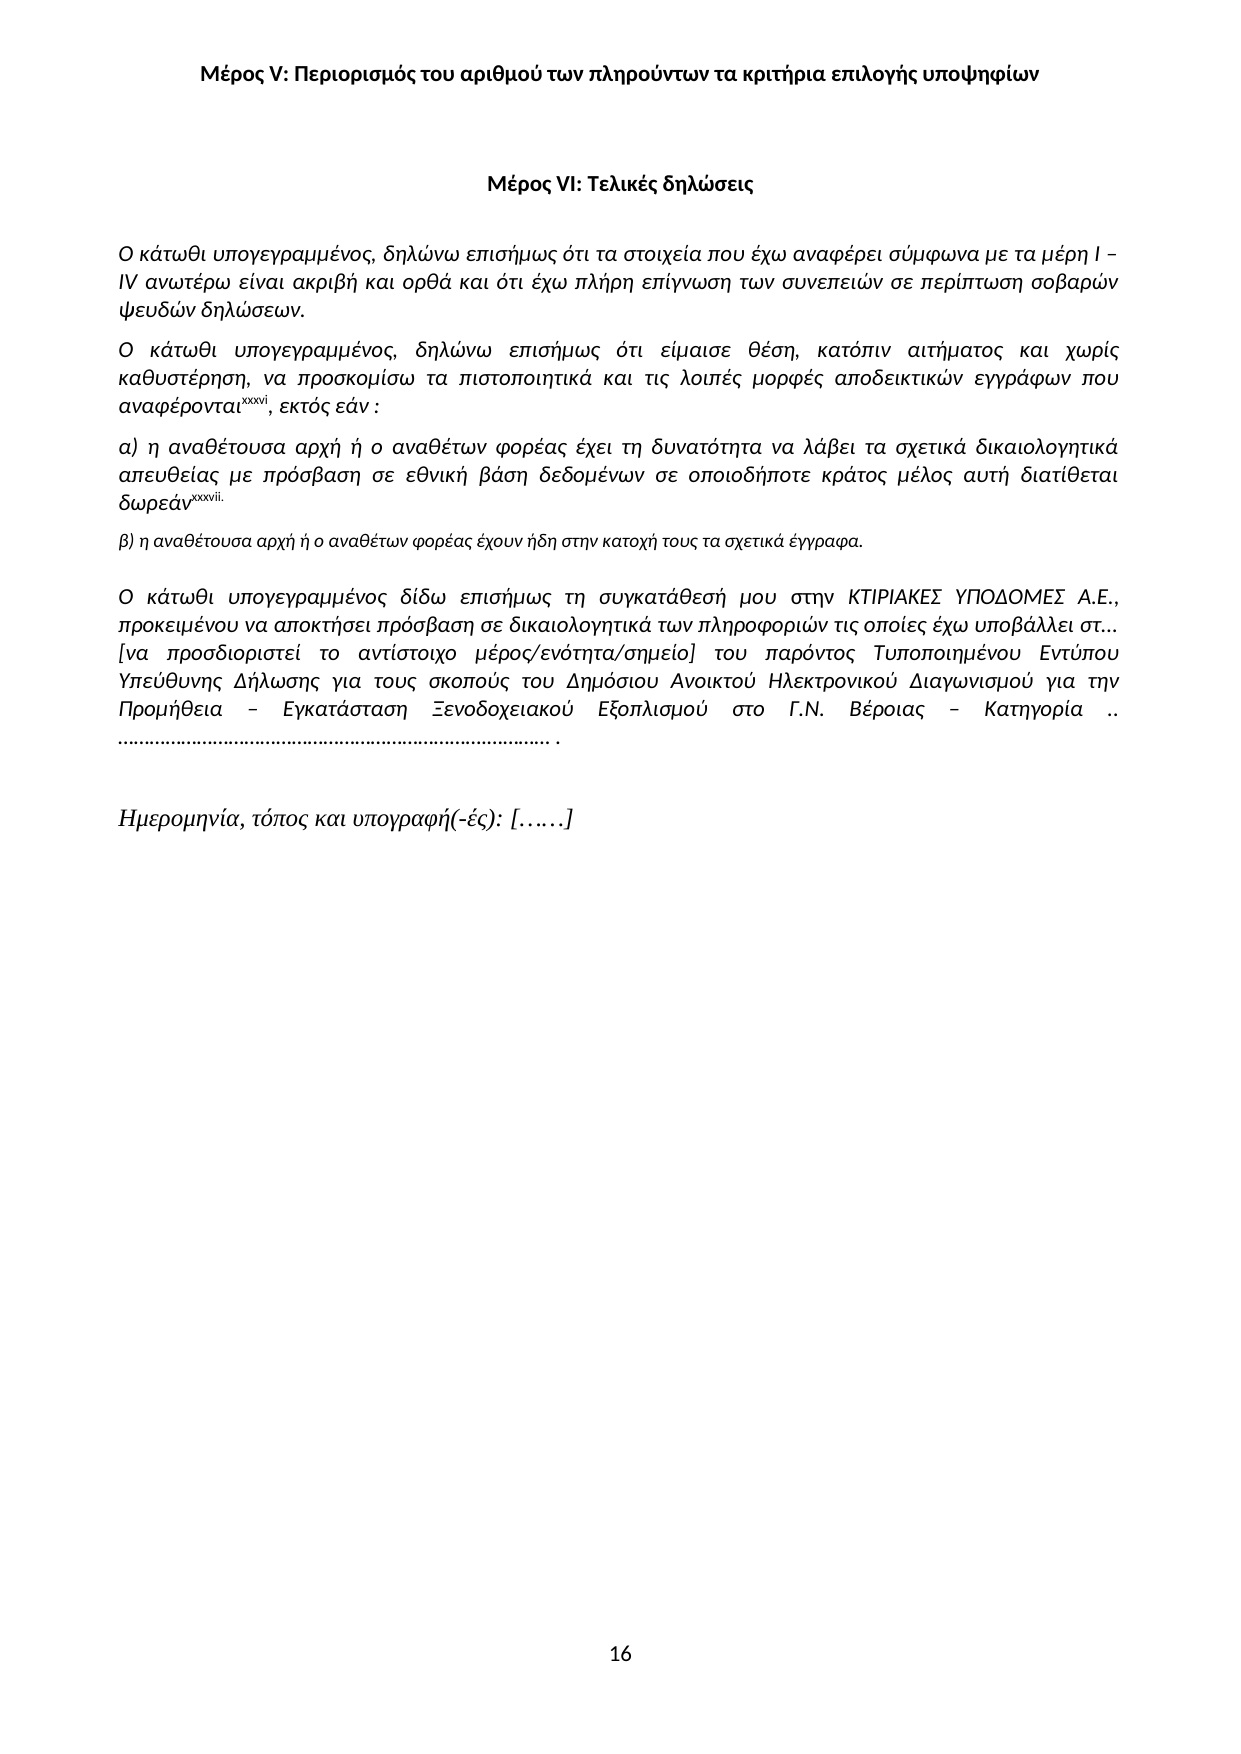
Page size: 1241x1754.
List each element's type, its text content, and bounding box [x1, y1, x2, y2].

text Ο κάτωθι υπογεγραμμένος δίδω επισήμως τη συγκατάθεσή μου στην ΚΤΙΡΙΑΚΕΣ ΥΠΟΔΟΜΕΣ Α.Ε., προκειμένου να αποκτήσει πρόσβαση σε δικαιολογητικά των πληροφοριών τις οποίες έχω υποβάλλει στ... [να προσδιοριστεί το αντίστοιχο μέρος/ενότητα/σημείο] του παρόντος Τυποποιημένου Εντύπου Υπεύθυνης Δήλωσης για τους σκοπούς του Δημόσιου Ανοικτού Ηλεκτρονικού Διαγωνισμού για την Προμήθεια – Εγκατάσταση Ξενοδοχειακού Εξοπλισμού στο Γ.Ν. Βέροιας – Κατηγορία .. …………………………………………………………….………… . [118, 582, 1122, 750]
text Ο κάτωθι υπογεγραμμένος, δηλώνω επισήμως ότι τα στοιχεία που έχω αναφέρει σύμφωνα με τα μέρη Ι – IV ανωτέρω είναι ακριβή και ορθά και ότι έχω πλήρη επίγνωση των συνεπειών σε περίπτωση σοβαρών ψευδών δηλώσεων. [118, 239, 1122, 323]
text Μέρος V: Περιορισμός του αριθμού των πληρούντων τα κριτήρια επιλογής υποψηφίων [118, 59, 1122, 87]
text α) η αναθέτουσα αρχή ή ο αναθέτων φορέας έχει τη δυνατότητα να λάβει τα σχετικά δικαιολογητικά απευθείας με πρόσβαση σε εθνική βάση δεδομένων σε οποιοδήποτε κράτος μέλος αυτή διατίθεται δωρεάν. [118, 432, 1122, 516]
text β) η αναθέτουσα αρχή ή ο αναθέτων φορέας έχουν ήδη στην κατοχή τους τα σχετικά έγγραφα. [118, 529, 1122, 569]
text Ο κάτωθι υπογεγραμμένος, δηλώνω επισήμως ότι είμαισε θέση, κατόπιν αιτήματος και χωρίς καθυστέρηση, να προσκομίσω τα πιστοποιητικά και τις λοιπές μορφές αποδεικτικών εγγράφων που αναφέρονται, εκτός εάν : [118, 336, 1122, 419]
text Ημερομηνία, τόπος και υπογραφή(-ές): [……] [118, 803, 1122, 832]
title Μέρος VI: Τελικές δηλώσεις [118, 169, 1122, 197]
